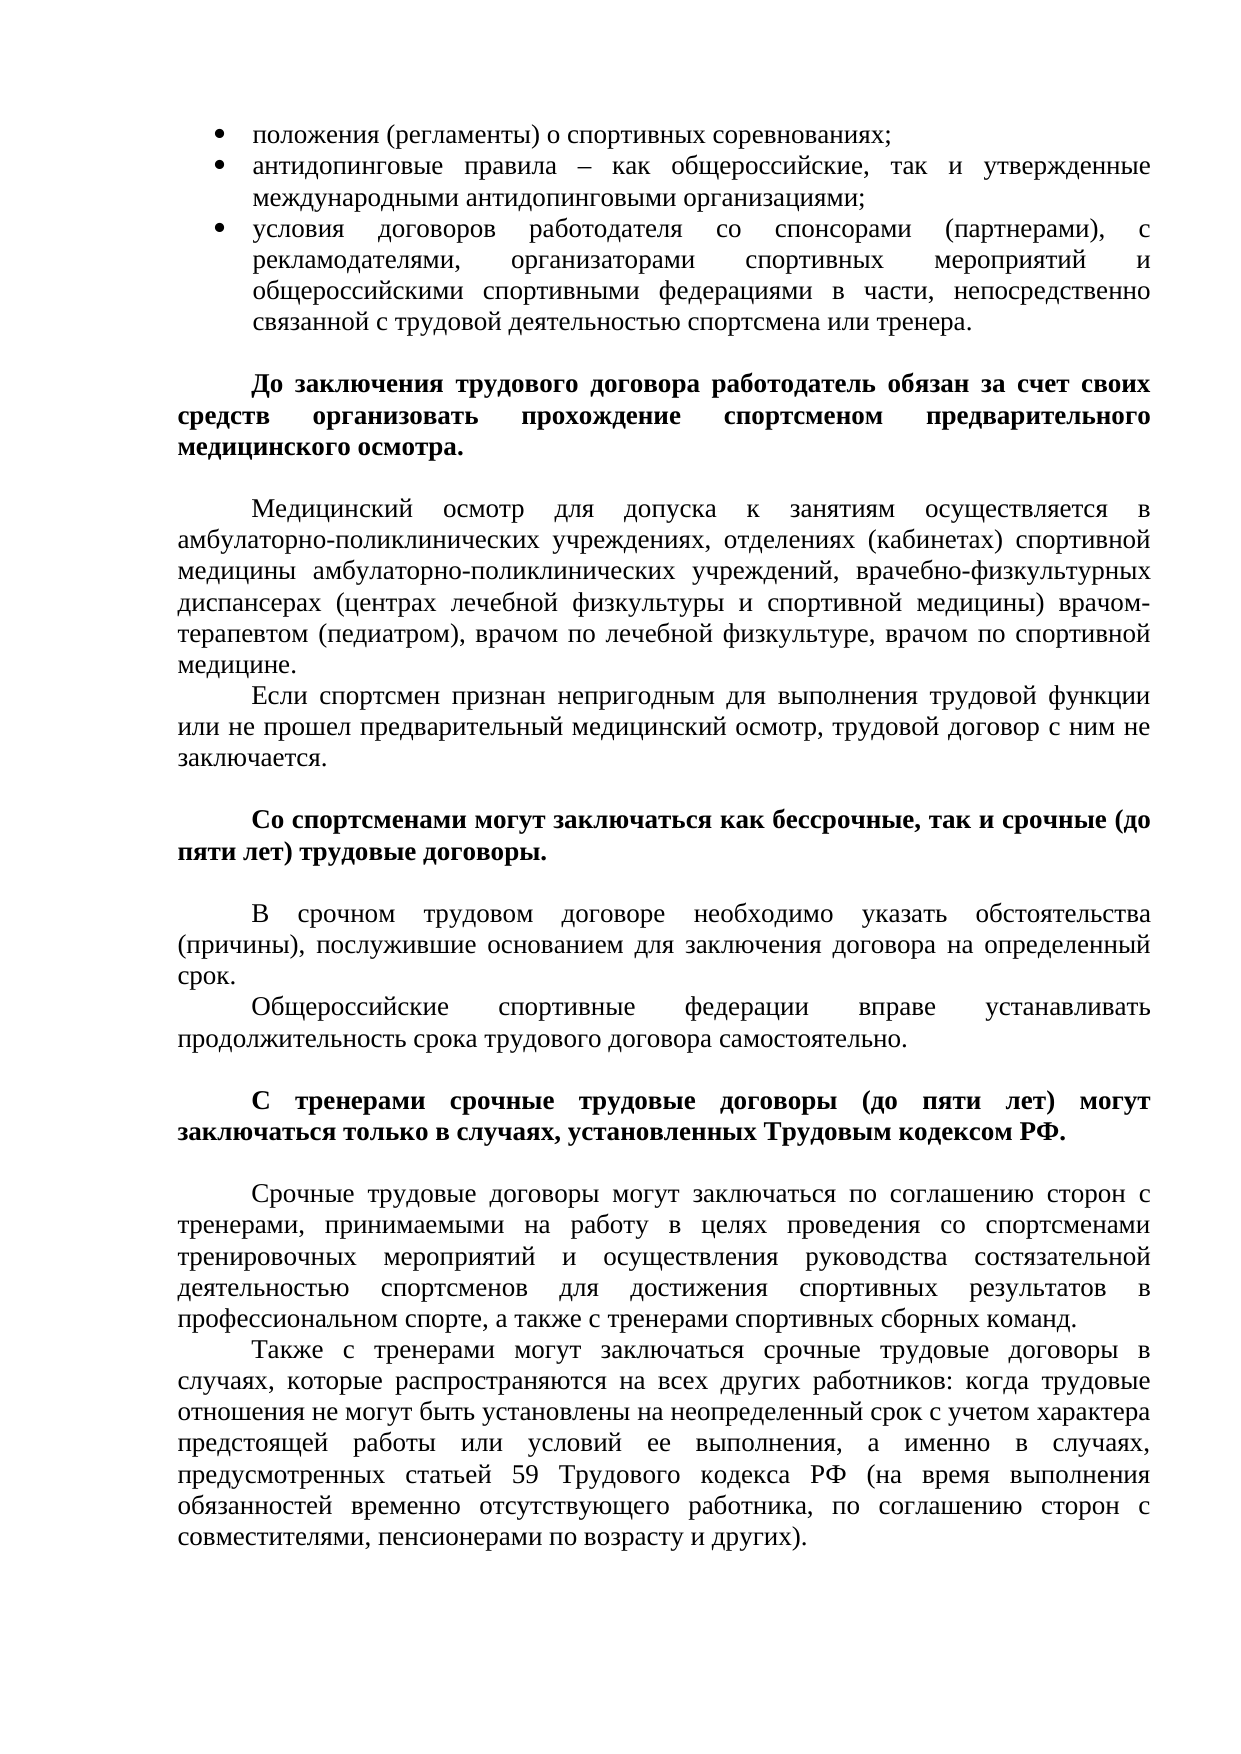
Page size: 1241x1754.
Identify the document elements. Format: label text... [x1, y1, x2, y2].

list условия договоров работодателя со спонсорами (партнерами), с рекламодателями, организаторами спортивных мероприятий и общероссийскими спортивными федерациями в части, непосредственно связанной с трудовой деятельностью спортсмена или тренера. [215, 212, 1152, 336]
list антидопинговые правила – как общероссийские, так и утвержденные международными антидопинговыми организациями; [215, 149, 1152, 212]
text Медицинский осмотр для допуска к занятиям осуществляется в амбулаторно-поликлинических учреждениях, отделениях (кабинетах) спортивной медицины амбулаторно-поликлинических учреждений, врачебно-физкультурных диспансерах (центрах лечебной физкультуры и спортивной медицины) врачом-терапевтом (педиатром), врачом по лечебной физкультуре, врачом по спортивной медицине. [177, 492, 1152, 679]
text С тренерами срочные трудовые договоры (до пяти лет) могут заключаться только в случаях, установленных Трудовым кодексом РФ. [177, 1084, 1152, 1146]
text До заключения трудового договора работодатель обязан за счет своих средств организовать прохождение спортсменом предварительного медицинского осмотра. [177, 368, 1152, 461]
text Если спортсмен признан непригодным для выполнения трудовой функции или не прошел предварительный медицинский осмотр, трудовой договор с ним не заключается. [177, 679, 1152, 772]
text Со спортсменами могут заключаться как бессрочные, так и срочные (до пяти лет) трудовые договоры. [177, 804, 1152, 866]
text В срочном трудовом договоре необходимо указать обстоятельства (причины), послужившие основанием для заключения договора на определенный срок. [177, 897, 1152, 991]
text Также с тренерами могут заключаться срочные трудовые договоры в случаях, которые распространяются на всех других работников: когда трудовые отношения не могут быть установлены на неопределенный срок с учетом характера предстоящей работы или условий ее выполнения, а именно в случаях, предусмотренных статьей 59 Трудового кодекса РФ (на время выполнения обязанностей временно отсутствующего работника, по соглашению сторон с совместителями, пенсионерами по возрасту и других). [177, 1333, 1152, 1551]
list положения (регламенты) о спортивных соревнованиях; [215, 118, 1152, 149]
text Срочные трудовые договоры могут заключаться по соглашению сторон с тренерами, принимаемыми на работу в целях проведения со спортсменами тренировочных мероприятий и осуществления руководства состязательной деятельностью спортсменов для достижения спортивных результатов в профессиональном спорте, а также с тренерами спортивных сборных команд. [177, 1177, 1152, 1333]
text Общероссийские спортивные федерации вправе устанавливать продолжительность срока трудового договора самостоятельно. [177, 991, 1152, 1053]
